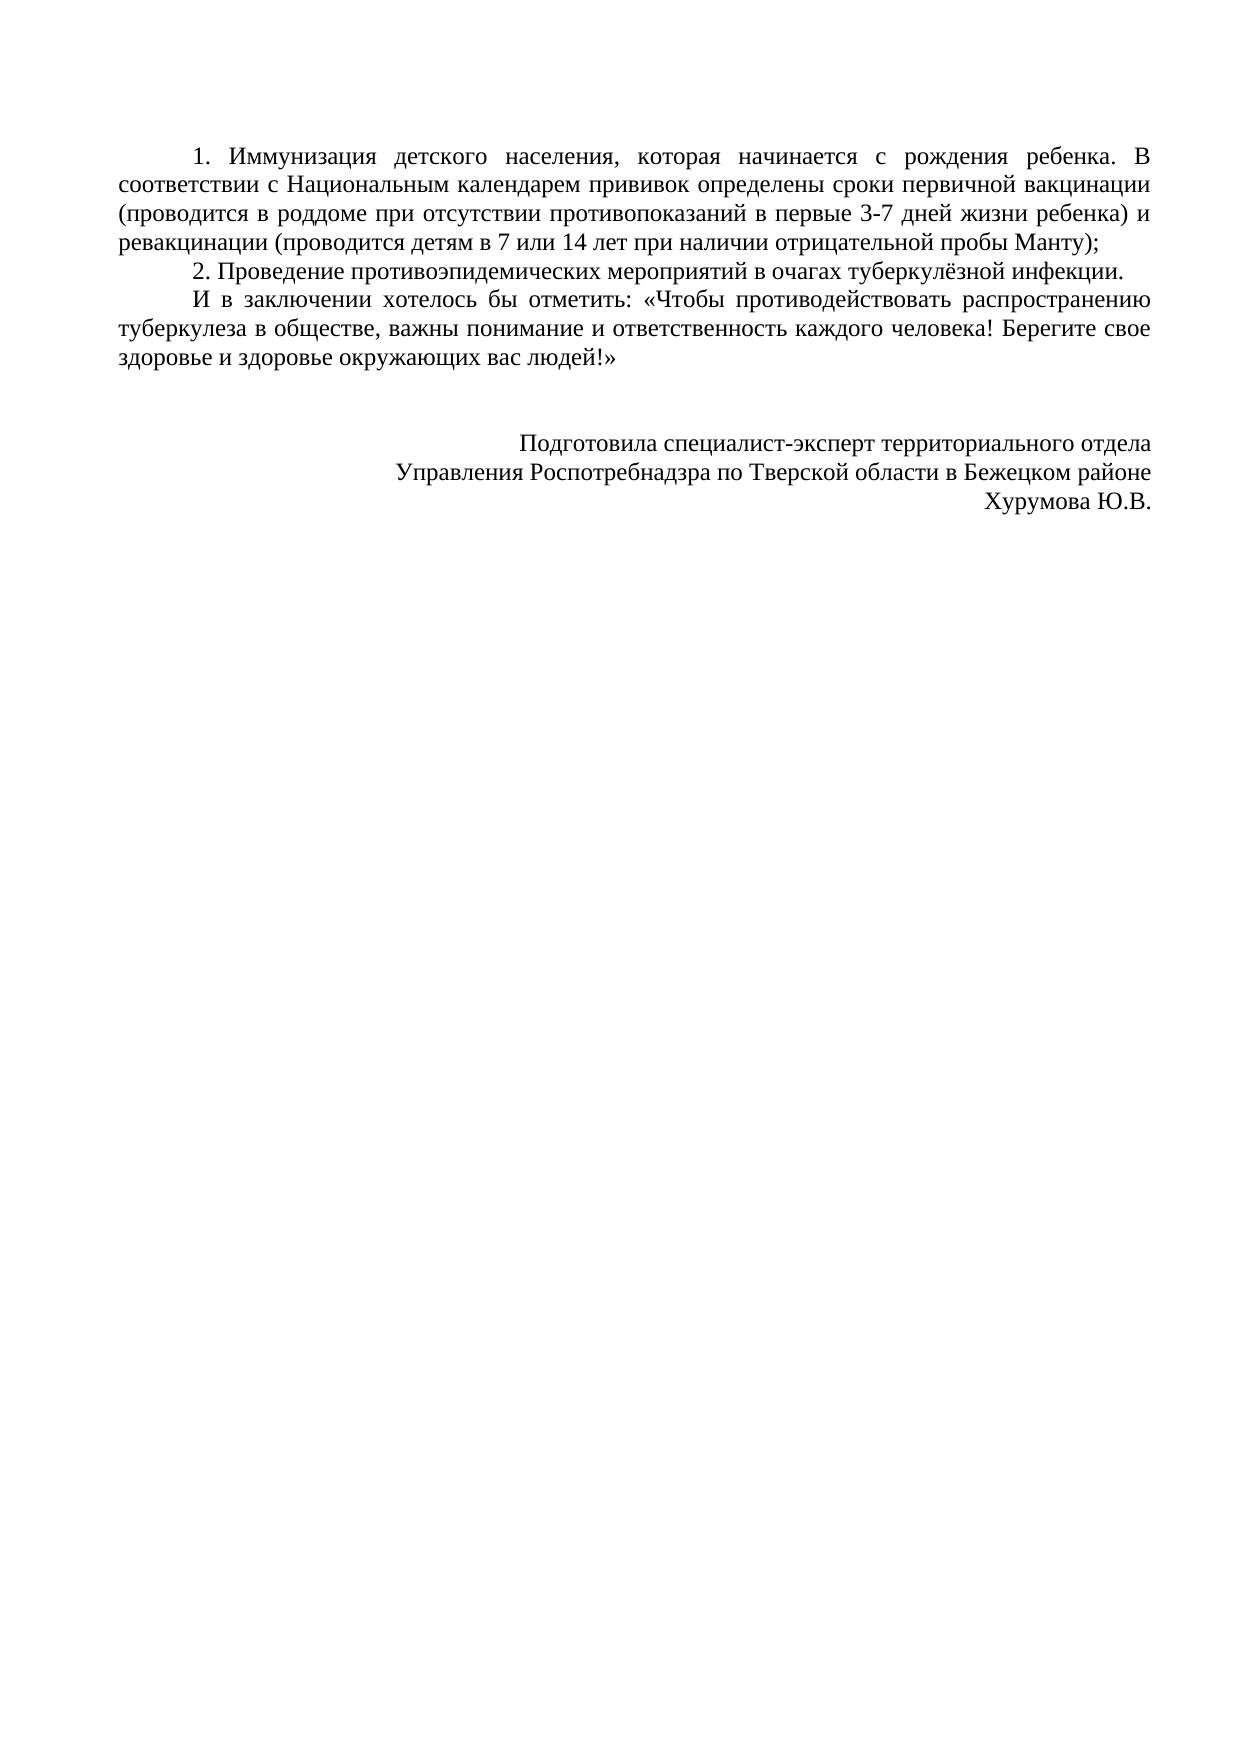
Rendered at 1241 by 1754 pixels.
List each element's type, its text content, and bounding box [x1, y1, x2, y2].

text Управления Роспотребнадзра по Тверской области в Бежецком районе [118, 457, 1152, 486]
text 2. Проведение противоэпидемических мероприятий в очагах туберкулёзной инфекции. [118, 256, 1152, 284]
text 1. Иммунизация детского населения, которая начинается с рождения ребенка. В соответствии с Национальным календарем прививок определены сроки первичной вакцинации (проводится в роддоме при отсутствии противопоказаний в первые 3-7 дней жизни ребенка) и ревакцинации (проводится детям в 7 или 14 лет при наличии отрицательной пробы Манту); [118, 141, 1152, 256]
text Хурумова Ю.В. [118, 486, 1152, 514]
text Подготовила специалист-эксперт территориального отдела [118, 428, 1152, 457]
text И в заключении хотелось бы отметить: «Чтобы противодействовать распространению туберкулеза в обществе, важны понимание и ответственность каждого человека! Берегите свое здоровье и здоровье окружающих вас людей!» [118, 284, 1152, 371]
